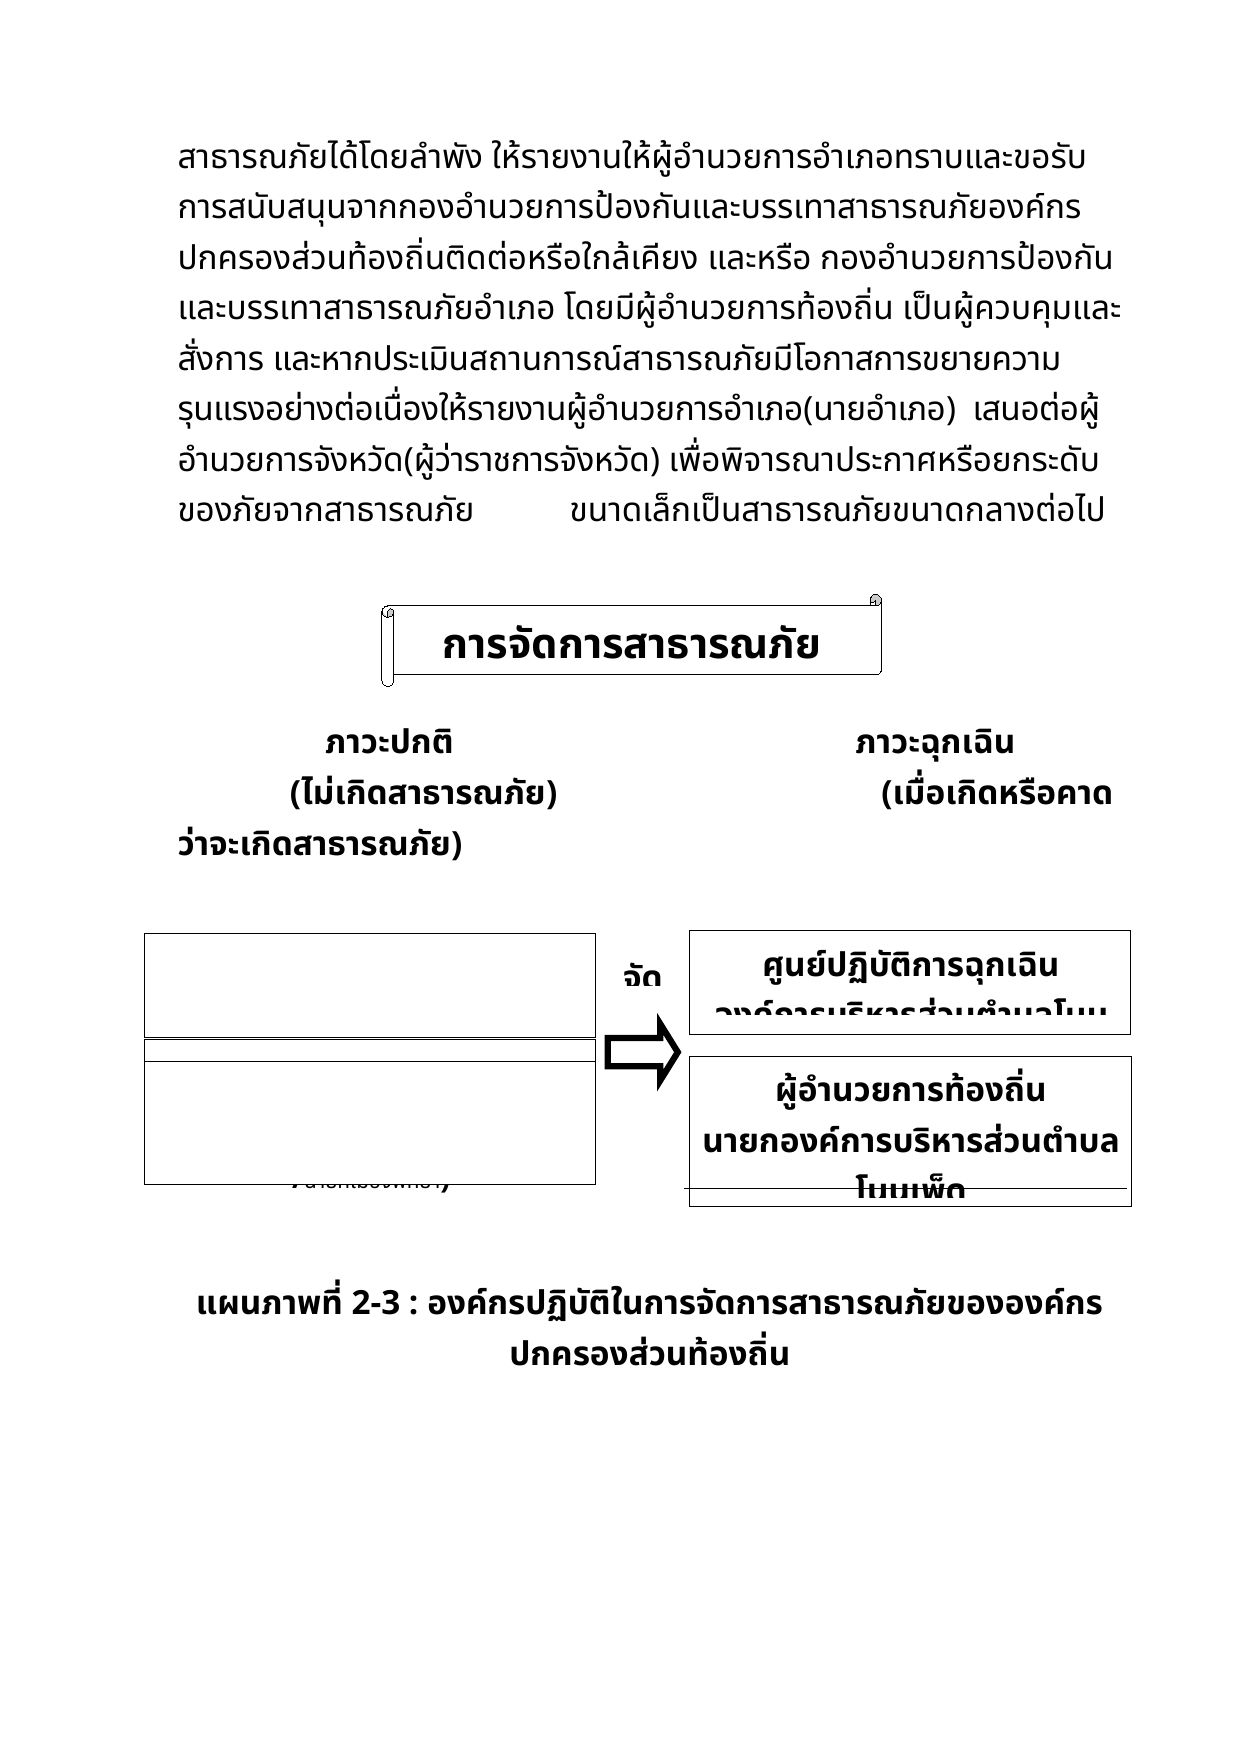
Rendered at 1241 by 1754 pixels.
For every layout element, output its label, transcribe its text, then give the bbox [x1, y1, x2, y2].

text (ไม่เกิดสาธารณภัย) (เมื่อเกิดหรือคาดว่าจะเกิดสาธารณภัย) [177, 769, 1122, 870]
text ภาวะปกติ ภาวะฉุกเฉิน [177, 718, 1122, 769]
text แผนภาพที่ 2-3 : องค์กรปฏิบัติในการจัดการสาธารณภัยขององค์กรปกครองส่วนท้องถิ่น [177, 1279, 1122, 1380]
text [177, 132, 1122, 537]
